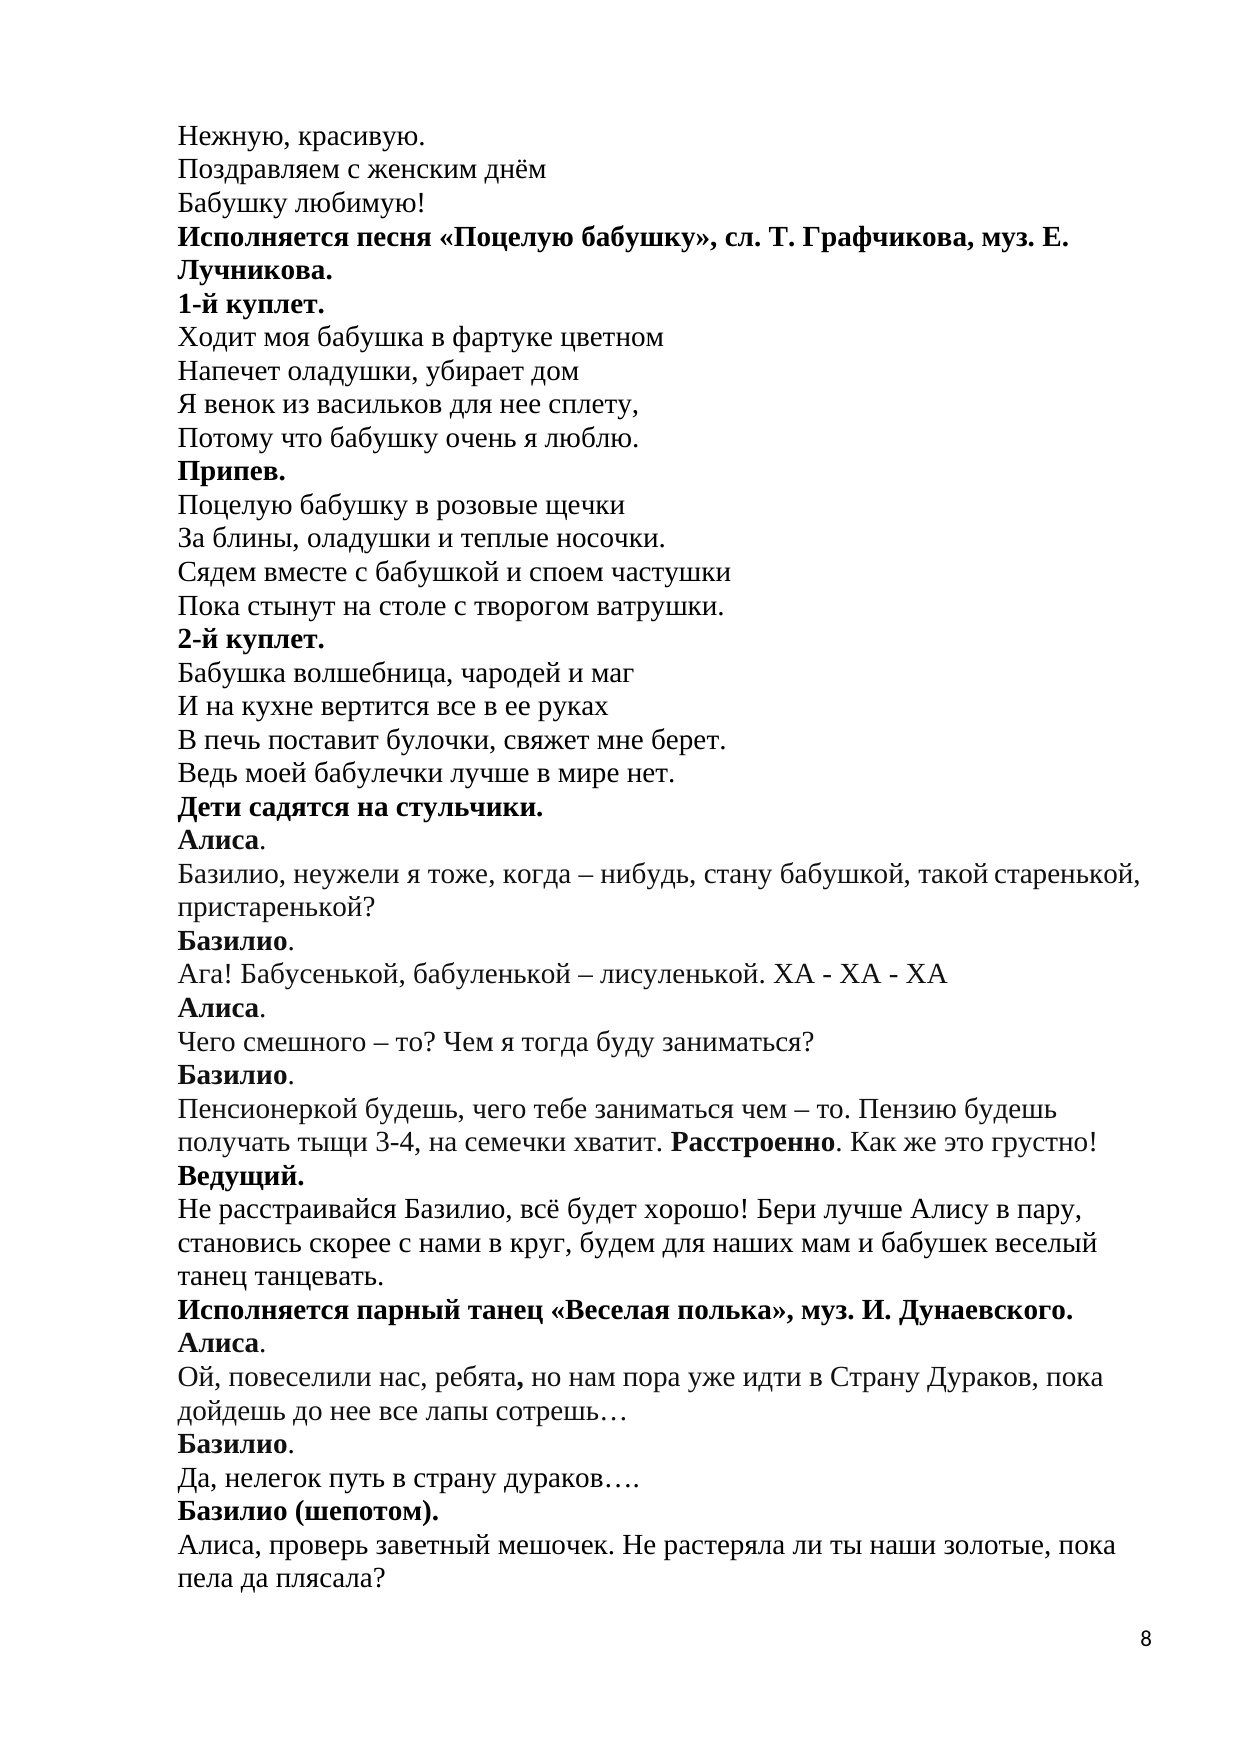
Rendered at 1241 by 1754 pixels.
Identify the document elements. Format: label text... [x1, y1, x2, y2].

text Пенсионеркой будешь, чего тебе заниматься чем – то. Пензию будешь получать тыщи 3-4, на семечки хватит. Расстроенно. Как же это грустно! [177, 1091, 1152, 1158]
text Ой, повеселили нас, ребята, но нам пора уже идти в Страну Дураков, пока дойдешь до нее все лапы сотрешь… [177, 1359, 1152, 1426]
text Ага! Бабусенькой, бабуленькой – лисуленькой. ХА - ХА - ХА [177, 957, 1152, 990]
text Исполняется песня «Поцелую бабушку», сл. Т. Графчикова, муз. Е. Лучникова. [177, 219, 1152, 286]
text Чего смешного – то? Чем я тогда буду заниматься? [177, 1024, 1152, 1057]
text Алиса. [177, 1326, 1152, 1359]
text Базилио. [177, 1426, 1152, 1460]
text Исполняется парный танец «Веселая полька», муз. И. Дунаевского. [177, 1292, 1152, 1326]
text Алиса. [177, 822, 1152, 856]
text Базилио, неужели я тоже, когда – нибудь, стану бабушкой, такой старенькой, пристаренькой? [177, 856, 1152, 923]
text Базилио. [177, 1057, 1152, 1091]
text Бабушку любимую! [177, 185, 1152, 219]
text Ведущий. [177, 1158, 1152, 1191]
text Алиса. [177, 990, 1152, 1024]
text Поздравляем с женским днём [177, 152, 1152, 185]
text Базилио. [177, 923, 1152, 957]
text Ходит моя бабушка в фартуке цветном Напечет оладушки, убирает дом Я венок из васильков для нее сплету, Потому что бабушку очень я люблю. Припев. Поцелую бабушку в розовые щечки За блины, оладушки и теплые носочки. Сядем вместе с бабушкой и споем частушки Пока стынут на столе с творогом ватрушки. 2-й куплет. Бабушка волшебница, чародей и маг И на кухне вертится все в ее руках В печь поставит булочки, свяжет мне берет. Ведь моей бабулечки лучше в мире нет. [177, 319, 1152, 789]
text Дети садятся на стульчики. [177, 789, 1152, 822]
text 1-й куплет. [177, 286, 1152, 319]
text Не расстраивайся Базилио, всё будет хорошо! Бери лучше Алису в пару, становись скорее с нами в круг, будем для наших мам и бабушек веселый танец танцевать. [177, 1191, 1152, 1292]
text Да, нелегок путь в страну дураков…. [177, 1460, 1152, 1493]
text Нежную, красивую. [177, 118, 1152, 152]
text Базилио (шепотом). [177, 1493, 1152, 1527]
text Алиса, проверь заветный мешочек. Не растеряла ли ты наши золотые, пока пела да плясала? [177, 1527, 1152, 1594]
